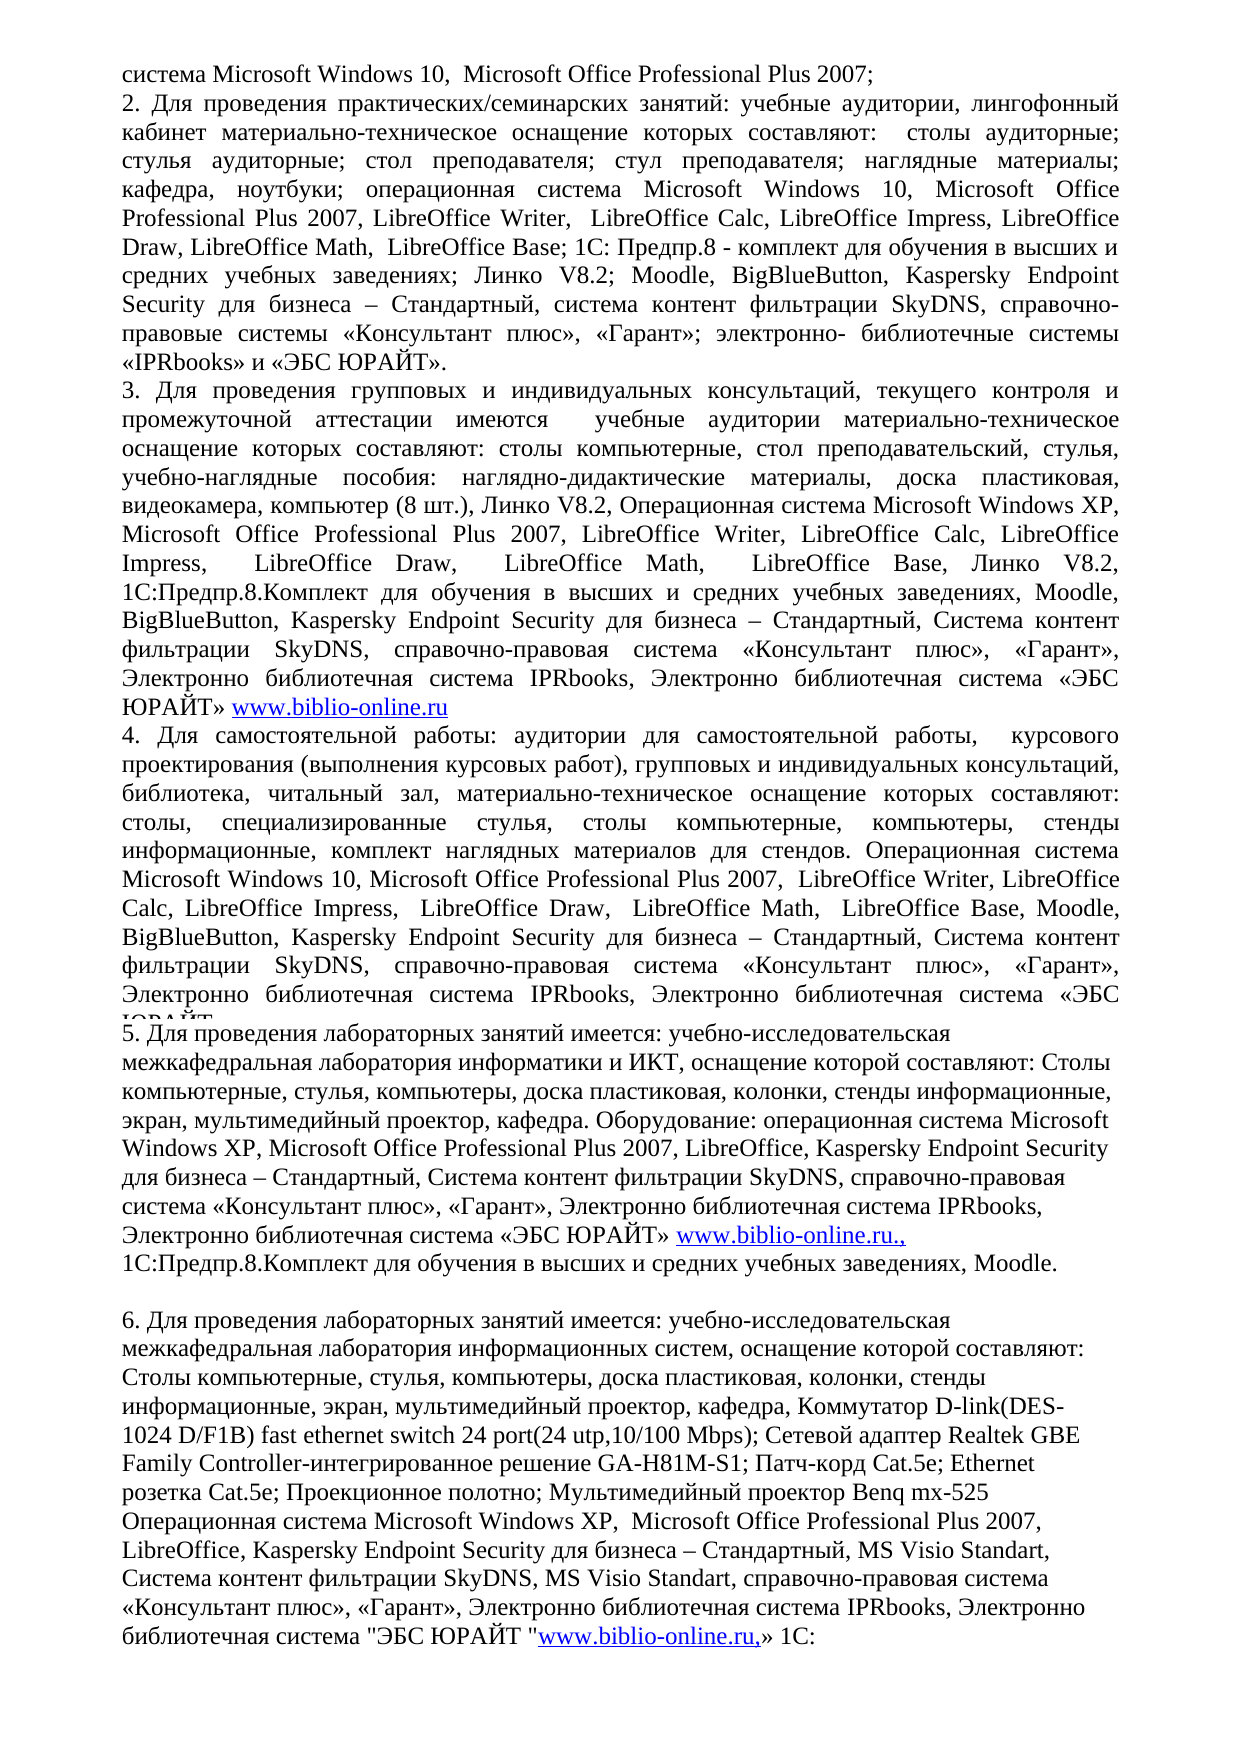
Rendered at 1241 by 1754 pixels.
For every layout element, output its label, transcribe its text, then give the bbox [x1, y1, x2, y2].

table_cell 5. Для проведения лабораторных занятий имеется: учебно-исследовательская межкафедральная лаборатория информатики и ИКТ, оснащение которой составляют: Столы компьютерные, стулья, компьютеры, доска пластиковая, колонки, стенды информационные, экран, мультимедийный проектор, кафедра. Оборудование: операционная система Microsoft Windows XP, Microsoft Office Professional Plus 2007, LibreOffice, Kaspersky Endpoint Security для бизнеса – Стандартный, Система контент фильтрации SkyDNS, справочно-правовая система «Консультант плюс», «Гарант», Электронно библиотечная система IPRbooks, Электронно библиотечная система «ЭБС ЮРАЙТ» www.biblio-online.ru., 1С:Предпр.8.Комплект для обучения в высших и средних учебных заведениях, Moodle. [118, 1019, 1124, 1305]
table_header система Microsoft Windows 10, Microsoft Office Professional Plus 2007; 2. Для проведения практических/семинарских занятий: учебные аудитории, лингофонный кабинет материально-техническое оснащение которых составляют: столы аудиторные; стулья аудиторные; стол преподавателя; стул преподавателя; наглядные материалы; кафедра, ноутбуки; операционная система Microsoft Windows 10, Microsoft Office Professional Plus 2007, LibreOffice Writer, LibreOffice Calc, LibreOffice Impress, LibreOffice Draw, LibreOffice Math, LibreOffice Base; 1С: Предпр.8 - комплект для обучения в высших и средних учебных заведениях; Линко V8.2; Moodle, BigBlueButton, Kaspersky Endpoint Security для бизнеса – Стандартный, система контент фильтрации SkyDNS, справочно-правовые системы «Консультант плюс», «Гарант»; электронно- библиотечные системы «IPRbooks» и «ЭБС ЮРАЙТ». 3. Для проведения групповых и индивидуальных консультаций, текущего контроля и промежуточной аттестации имеются учебные аудитории материально-техническое оснащение которых составляют: столы компьютерные, стол преподавательский, стулья, учебно-наглядные пособия: наглядно-дидактические материалы, доска пластиковая, видеокамера, компьютер (8 шт.), Линко V8.2, Операционная система Microsoft Windows XP, Microsoft Office Professional Plus 2007, LibreOffice Writer, LibreOffice Calc, LibreOffice Impress, LibreOffice Draw, LibreOffice Math, LibreOffice Base, Линко V8.2, 1С:Предпр.8.Комплект для обучения в высших и средних учебных заведениях, Moodle, BigBlueButton, Kaspersky Endpoint Security для бизнеса – Стандартный, Система контент фильтрации SkyDNS, справочно-правовая система «Консультант плюс», «Гарант», Электронно библиотечная система IPRbooks, Электронно библиотечная система «ЭБС ЮРАЙТ» www.biblio-online.ru 4. Для самостоятельной работы: аудитории для самостоятельной работы, курсового проектирования (выполнения курсовых работ), групповых и индивидуальных консультаций, библиотека, читальный зал, материально-техническое оснащение которых составляют: столы, специализированные стулья, столы компьютерные, компьютеры, стенды информационные, комплект наглядных материалов для стендов. Операционная система Microsoft Windows 10, Microsoft Office Professional Plus 2007, LibreOffice Writer, LibreOffice Calc, LibreOffice Impress, LibreOffice Draw, LibreOffice Math, LibreOffice Base, Moodle, BigBlueButton, Kaspersky Endpoint Security для бизнеса – Стандартный, Система контент фильтрации SkyDNS, справочно-правовая система «Консультант плюс», «Гарант», Электронно библиотечная система IPRbooks, Электронно библиотечная система «ЭБС ЮРАЙТ». [118, 59, 1124, 1018]
table_cell 6. Для проведения лабораторных занятий имеется: учебно-исследовательская межкафедральная лаборатория информационных систем, оснащение которой составляют: Столы компьютерные, стулья, компьютеры, доска пластиковая, колонки, стенды информационные, экран, мультимедийный проектор, кафедра, Коммутатор D-link(DES- 1024 D/F1B) fast ethernet switch 24 port(24 utp,10/100 Mbps); Сетевой адаптер Realtek GBE Family Controller-интегрированное решение GA-H81M-S1; Патч-корд Cat.5e; Ethernet розетка Cat.5e; Проекционное полотно; Мультимедийный проектор Benq mx-525 Операционная система Microsoft Windows XP, Microsoft Office Professional Plus 2007, LibreOffice, Kaspersky Endpoint Security для бизнеса – Стандартный, MS Visio Standart, Система контент фильтрации SkyDNS, MS Visio Standart, справочно-правовая система «Консультант плюс», «Гарант», Электронно библиотечная система IPRbooks, Электронно библиотечная система "ЭБС ЮРАЙТ "www.biblio-online.ru,» 1С: [118, 1305, 1124, 1662]
